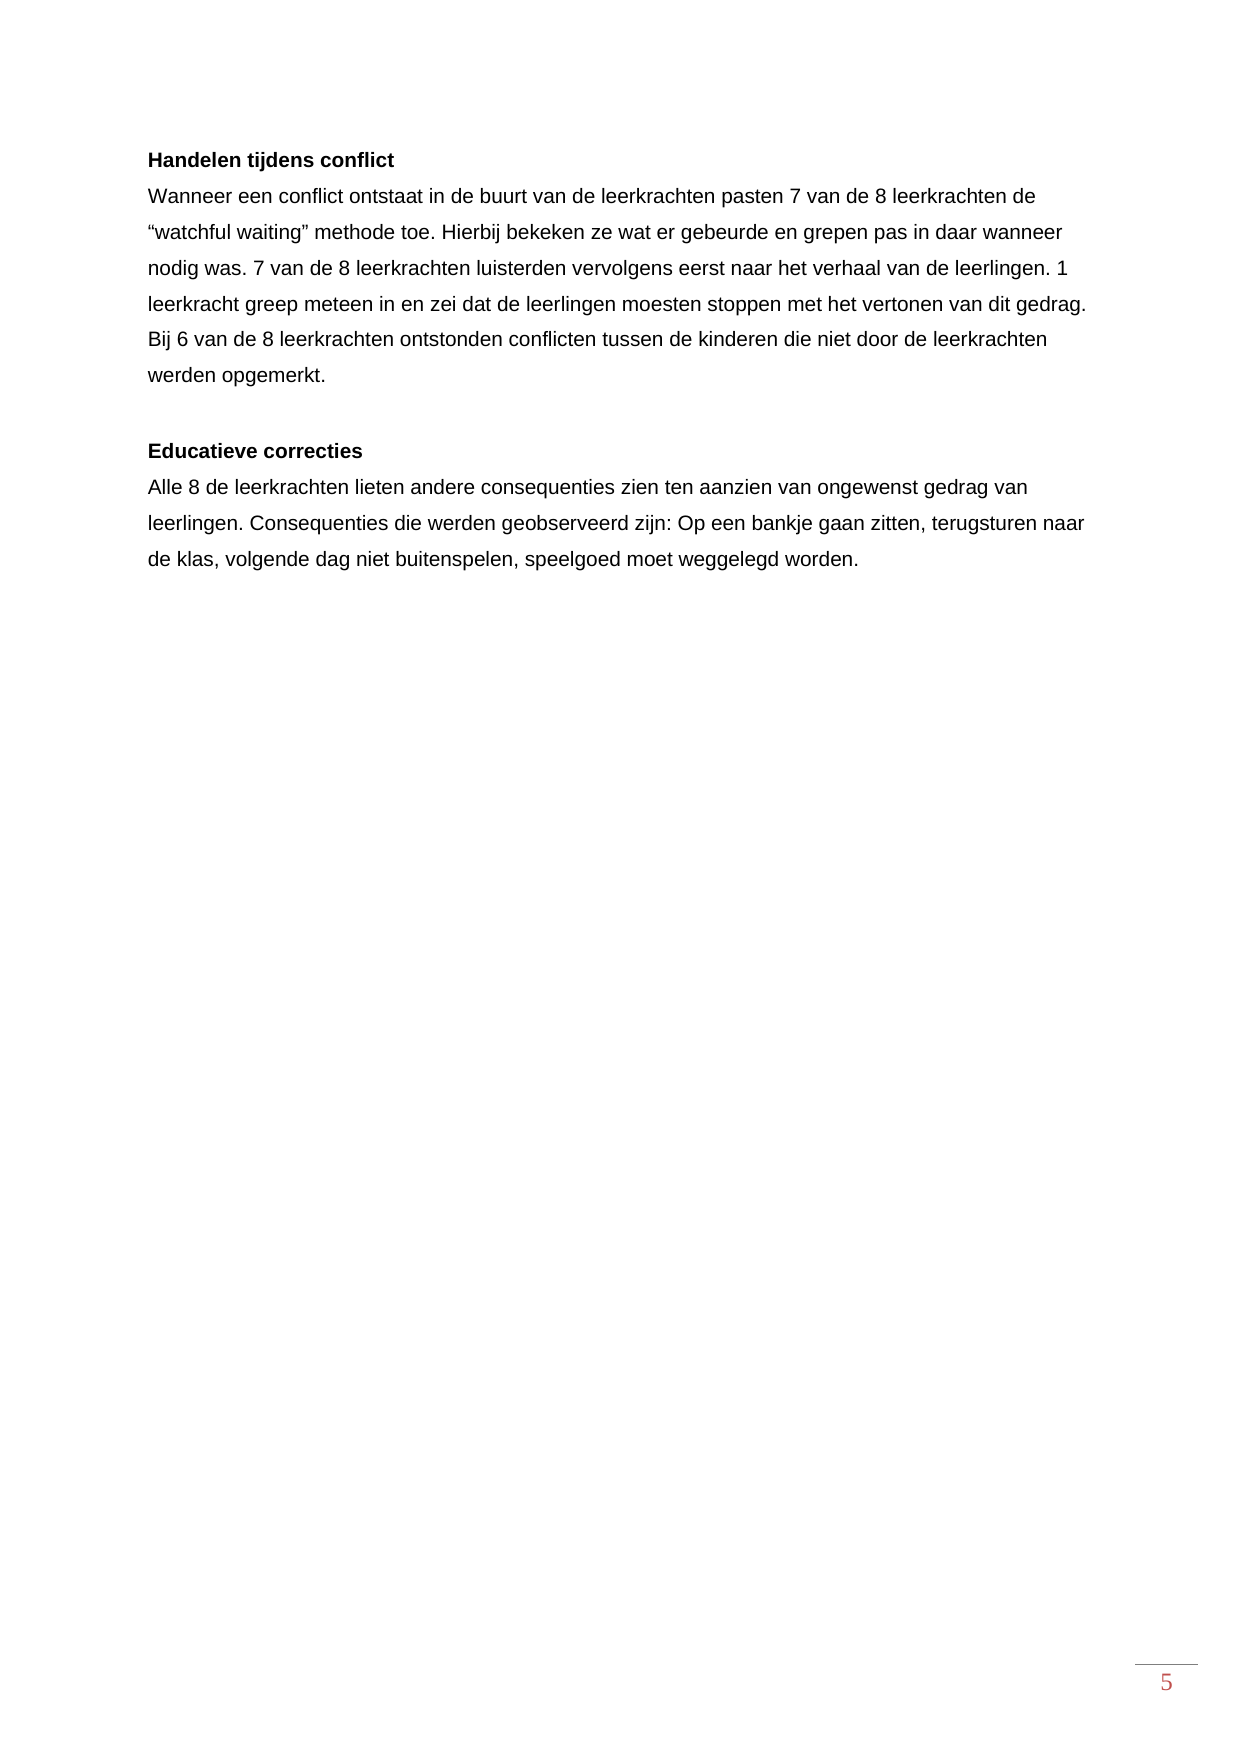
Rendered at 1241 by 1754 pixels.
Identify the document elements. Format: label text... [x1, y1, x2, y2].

text Wanneer een conflict ontstaat in de buurt van de leerkrachten pasten 7 van de 8 leerkrachten de “watchful waiting” methode toe. Hierbij bekeken ze wat er gebeurde en grepen pas in daar wanneer nodig was. 7 van de 8 leerkrachten luisterden vervolgens eerst naar het verhaal van de leerlingen. 1 leerkracht greep meteen in en zei dat de leerlingen moesten stoppen met het vertonen van dit gedrag. [148, 183, 1093, 315]
text Handelen tijdens conflict [148, 148, 1093, 172]
text Bij 6 van de 8 leerkrachten ontstonden conflicten tussen de kinderen die niet door de leerkrachten werden opgemerkt. [148, 327, 1093, 387]
text Alle 8 de leerkrachten lieten andere consequenties zien ten aanzien van ongewenst gedrag van leerlingen. Consequenties die werden geobserveerd zijn: Op een bankje gaan zitten, terugsturen naar de klas, volgende dag niet buitenspelen, speelgoed moet weggelegd worden. [148, 475, 1093, 571]
text Educatieve correcties [148, 399, 1093, 463]
